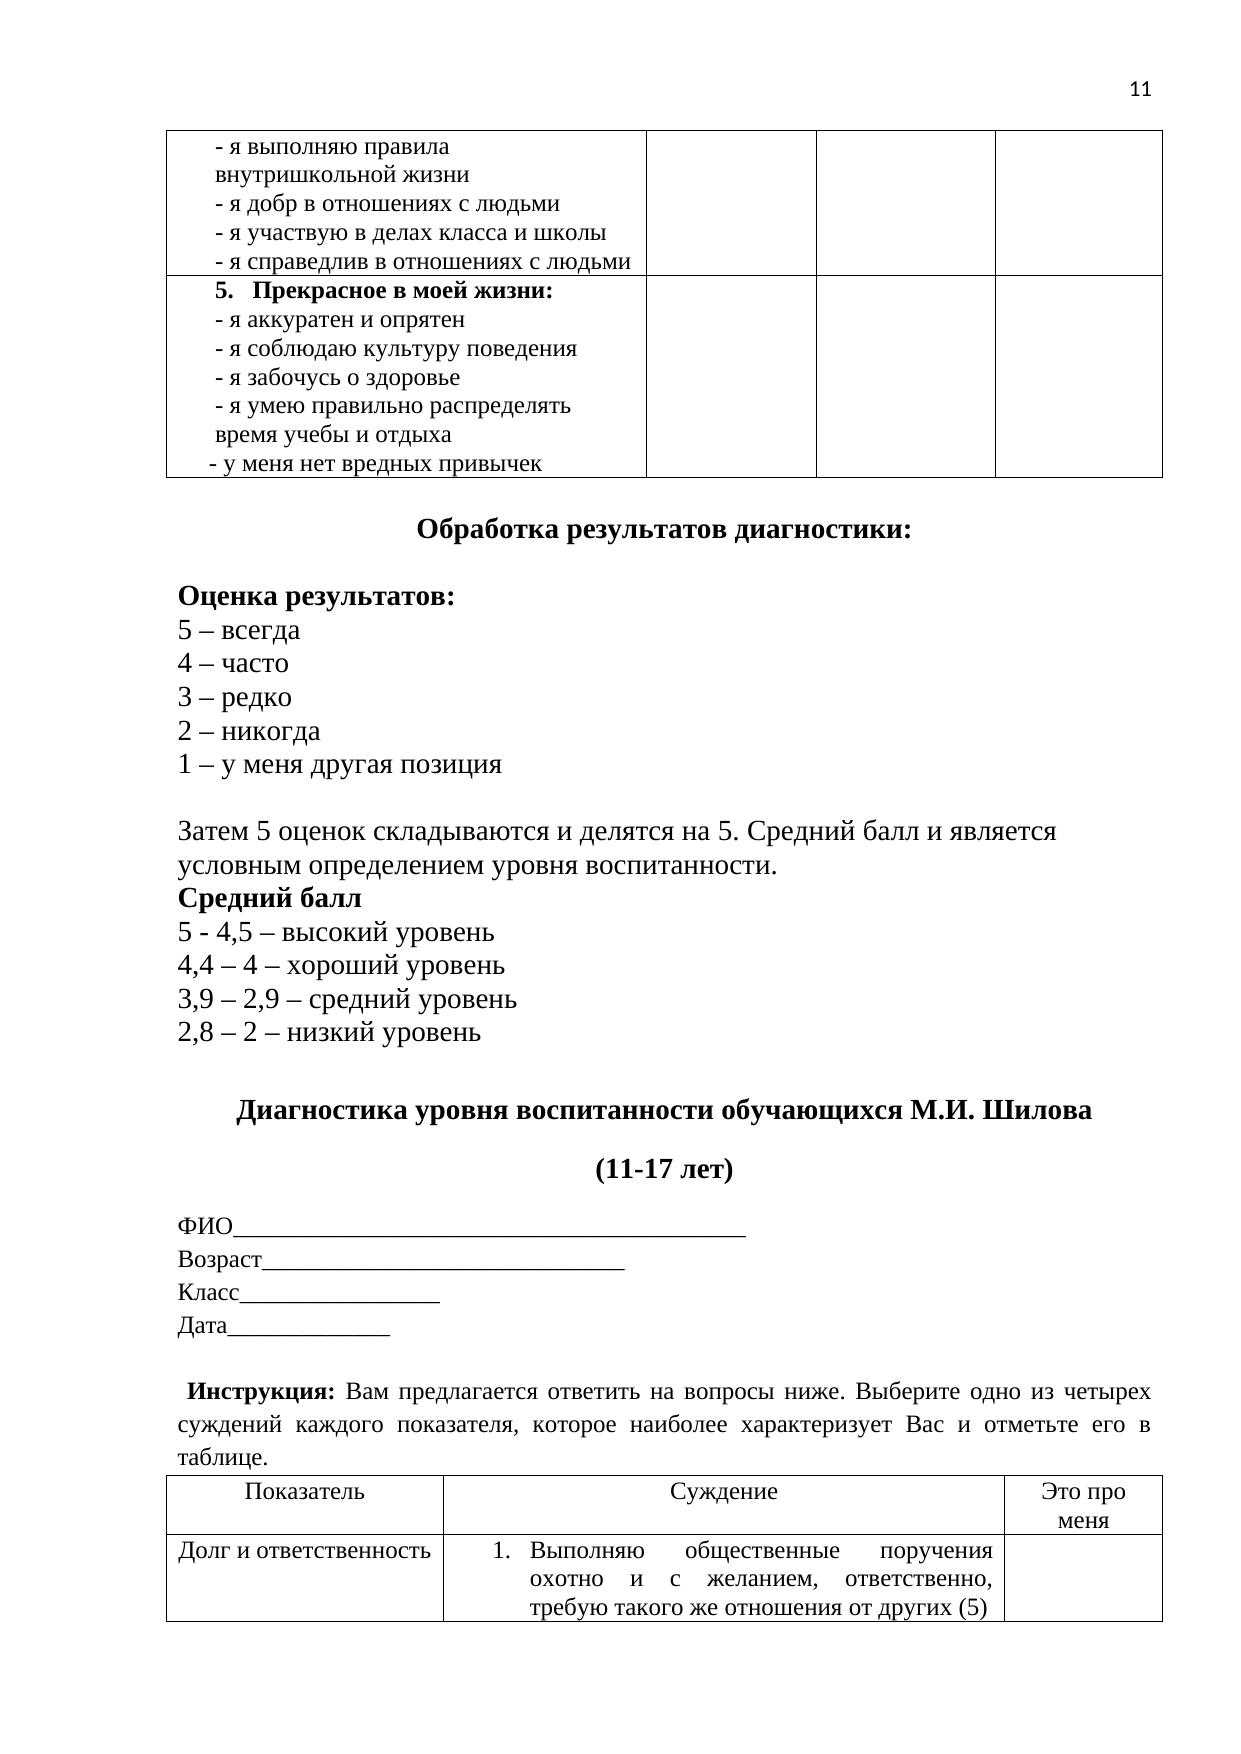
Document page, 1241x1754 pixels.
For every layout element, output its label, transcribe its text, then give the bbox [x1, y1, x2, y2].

text Затем 5 оценок складываются и делятся на 5. Средний балл и является условным определением уровня воспитанности. [177, 813, 1152, 880]
table_cell [647, 131, 816, 274]
text 2,8 – 2 – низкий уровень [177, 1014, 1152, 1048]
table_cell [647, 276, 816, 477]
text Дата_____________ [177, 1310, 1152, 1339]
table_cell [1005, 1535, 1162, 1621]
text ФИО_________________________________________ [177, 1211, 1152, 1240]
text Возраст_____________________________ [177, 1244, 1152, 1273]
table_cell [167, 131, 646, 274]
table_header Показатель [167, 1476, 443, 1534]
text Оценка результатов: [177, 578, 1152, 612]
table_cell [817, 131, 995, 274]
text Обработка результатов диагностики: [177, 511, 1152, 545]
text 2 – никогда [177, 713, 1152, 746]
table_cell Прекрасное в моей жизни: - я аккуратен и опрятен - я соблюдаю культуру поведения - я забочусь о здоровье - я умею правильно распределять время учебы и отдыха - у меня нет вредных привычек [167, 276, 646, 477]
table_cell [996, 276, 1162, 477]
text 4,4 – 4 – хороший уровень [177, 947, 1152, 981]
text 5 - 4,5 – высокий уровень [177, 914, 1152, 947]
text 4 – часто [177, 646, 1152, 679]
text Инструкция: Вам предлагается ответить на вопросы ниже. Выберите одно из четырех суждений каждого показателя, которое наиболее характеризует Вас и отметьте его в таблице. [177, 1376, 1152, 1471]
text 1 – у меня другая позиция [177, 746, 1152, 780]
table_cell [167, 1535, 443, 1621]
text (11-17 лет) [177, 1152, 1152, 1185]
table_header Это про меня [1005, 1476, 1162, 1534]
table_header Суждение [444, 1476, 1004, 1534]
text 5 – всегда [177, 612, 1152, 646]
table_cell [996, 131, 1162, 274]
table_cell [817, 276, 995, 477]
text 3,9 – 2,9 – средний уровень [177, 981, 1152, 1014]
table_cell Выполняю общественные поручения охотно и с желанием, ответственно, требую такого же отношения от других (5) [444, 1535, 1004, 1621]
text Диагностика уровня воспитанности обучающихся М.И. Шилова [177, 1092, 1152, 1126]
text 3 – редко [177, 679, 1152, 713]
text Класс________________ [177, 1277, 1152, 1306]
text Средний балл [177, 880, 1152, 914]
